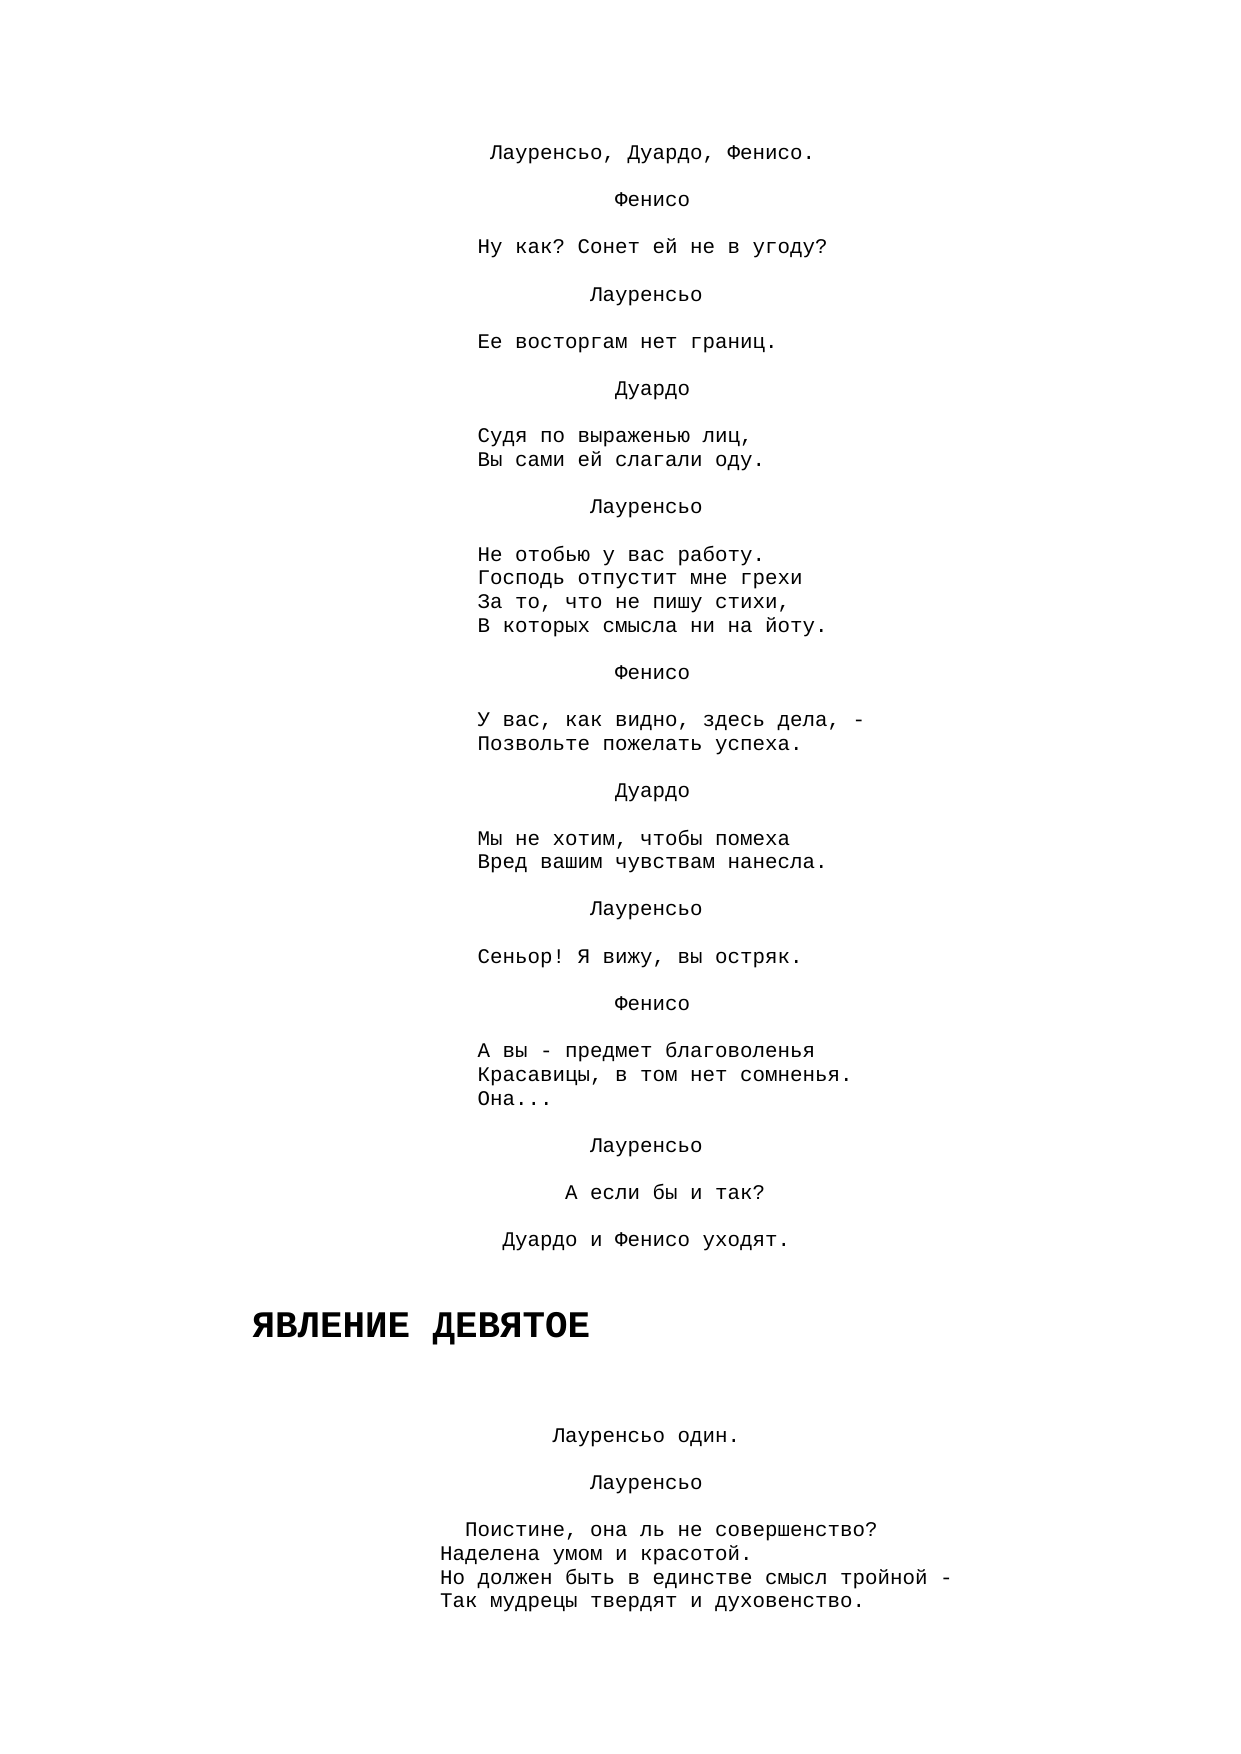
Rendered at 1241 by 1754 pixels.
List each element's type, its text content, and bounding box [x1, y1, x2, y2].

text Красавицы, в том нет сомненья. [177, 1064, 1152, 1088]
text Дуардо [177, 378, 1152, 402]
text Поистине, она ль не совершенство? [177, 1519, 1152, 1543]
text Господь отпустит мне грехи [177, 567, 1152, 591]
text Позвольте пожелать успеха. [177, 733, 1152, 757]
text У вас, как видно, здесь дела, - [177, 709, 1152, 733]
text Фенисо [177, 189, 1152, 213]
text А если бы и так? [177, 1182, 1152, 1206]
text Дуардо и Фенисо уходят. [177, 1229, 1152, 1253]
text Но должен быть в единстве смысл тройной - [177, 1567, 1152, 1590]
text Вред вашим чувствам нанесла. [177, 851, 1152, 875]
text Лауренсьо [177, 284, 1152, 307]
text Не отобью у вас работу. [177, 544, 1152, 567]
text Лауренсьо [177, 1135, 1152, 1158]
text Ну как? Сонет ей не в угоду? [177, 236, 1152, 260]
text Фенисо [177, 662, 1152, 686]
text Дуардо [177, 780, 1152, 804]
text Наделена умом и красотой. [177, 1543, 1152, 1567]
subtitle ЯВЛЕНИЕ ДЕВЯТОЕ [252, 1306, 1152, 1348]
text Так мудрецы твердят и духовенство. [177, 1590, 1152, 1614]
text А вы - предмет благоволенья [177, 1040, 1152, 1064]
text Лауренсьо [177, 898, 1152, 922]
text За то, что не пишу стихи, [177, 591, 1152, 615]
text Ее восторгам нет границ. [177, 331, 1152, 354]
text Судя по выраженью лиц, [177, 426, 1152, 449]
text Лауренсьо, Дуардо, Фенисо. [177, 142, 1152, 165]
text Лауренсьо [177, 1472, 1152, 1496]
text В которых смысла ни на йоту. [177, 615, 1152, 638]
text Фенисо [177, 993, 1152, 1017]
text Сеньор! Я вижу, вы остряк. [177, 946, 1152, 969]
text Вы сами ей слагали оду. [177, 449, 1152, 473]
text Лауренсьо один. [177, 1425, 1152, 1448]
text Лауренсьо [177, 496, 1152, 520]
text Мы не хотим, чтобы помеха [177, 827, 1152, 851]
text Она... [177, 1088, 1152, 1111]
